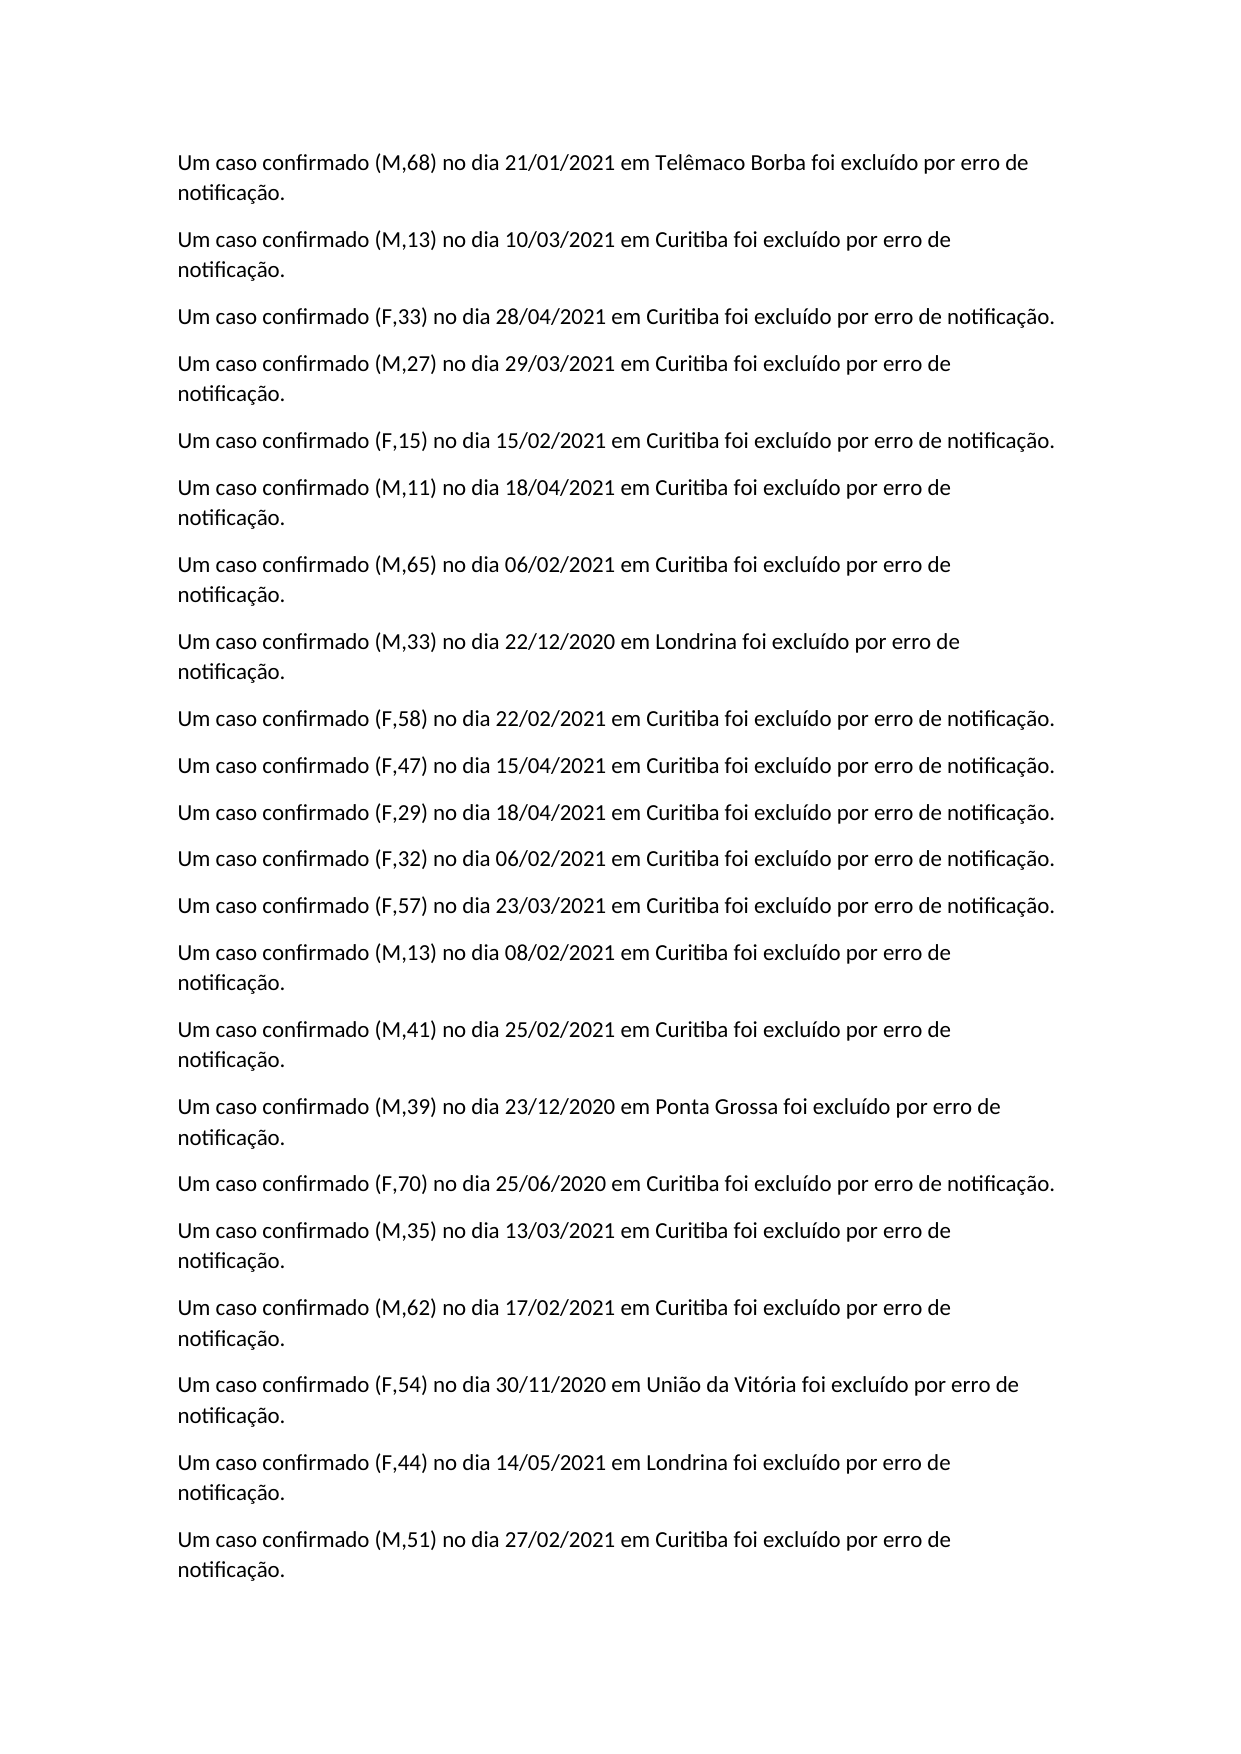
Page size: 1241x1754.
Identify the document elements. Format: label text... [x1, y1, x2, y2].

text Um caso confirmado (M,39) no dia 23/12/2020 em Ponta Grossa foi excluído por erro de notificação. [177, 1092, 1063, 1151]
text Um caso confirmado (F,44) no dia 14/05/2021 em Londrina foi excluído por erro de notificação. [177, 1448, 1063, 1506]
text Um caso confirmado (M,41) no dia 25/02/2021 em Curitiba foi excluído por erro de notificação. [177, 1015, 1063, 1073]
text Um caso confirmado (M,11) no dia 18/04/2021 em Curitiba foi excluído por erro de notificação. [177, 473, 1063, 531]
text Um caso confirmado (M,13) no dia 08/02/2021 em Curitiba foi excluído por erro de notificação. [177, 938, 1063, 996]
text Um caso confirmado (F,32) no dia 06/02/2021 em Curitiba foi excluído por erro de notificação. [177, 844, 1063, 872]
text Um caso confirmado (F,70) no dia 25/06/2020 em Curitiba foi excluído por erro de notificação. [177, 1169, 1063, 1197]
text Um caso confirmado (F,33) no dia 28/04/2021 em Curitiba foi excluído por erro de notificação. [177, 302, 1063, 330]
text Um caso confirmado (M,13) no dia 10/03/2021 em Curitiba foi excluído por erro de notificação. [177, 225, 1063, 283]
text Um caso confirmado (M,68) no dia 21/01/2021 em Telêmaco Borba foi excluído por erro de notificação. [177, 148, 1063, 206]
text Um caso confirmado (M,65) no dia 06/02/2021 em Curitiba foi excluído por erro de notificação. [177, 550, 1063, 608]
text Um caso confirmado (F,58) no dia 22/02/2021 em Curitiba foi excluído por erro de notificação. [177, 704, 1063, 732]
text Um caso confirmado (M,51) no dia 27/02/2021 em Curitiba foi excluído por erro de notificação. [177, 1525, 1063, 1583]
text Um caso confirmado (M,35) no dia 13/03/2021 em Curitiba foi excluído por erro de notificação. [177, 1216, 1063, 1274]
text Um caso confirmado (M,62) no dia 17/02/2021 em Curitiba foi excluído por erro de notificação. [177, 1293, 1063, 1352]
text Um caso confirmado (F,29) no dia 18/04/2021 em Curitiba foi excluído por erro de notificação. [177, 798, 1063, 826]
text Um caso confirmado (F,57) no dia 23/03/2021 em Curitiba foi excluído por erro de notificação. [177, 891, 1063, 919]
text Um caso confirmado (M,27) no dia 29/03/2021 em Curitiba foi excluído por erro de notificação. [177, 349, 1063, 407]
text Um caso confirmado (F,54) no dia 30/11/2020 em União da Vitória foi excluído por erro de notificação. [177, 1371, 1063, 1429]
text Um caso confirmado (F,15) no dia 15/02/2021 em Curitiba foi excluído por erro de notificação. [177, 426, 1063, 454]
text Um caso confirmado (F,47) no dia 15/04/2021 em Curitiba foi excluído por erro de notificação. [177, 751, 1063, 779]
text Um caso confirmado (M,33) no dia 22/12/2020 em Londrina foi excluído por erro de notificação. [177, 627, 1063, 685]
